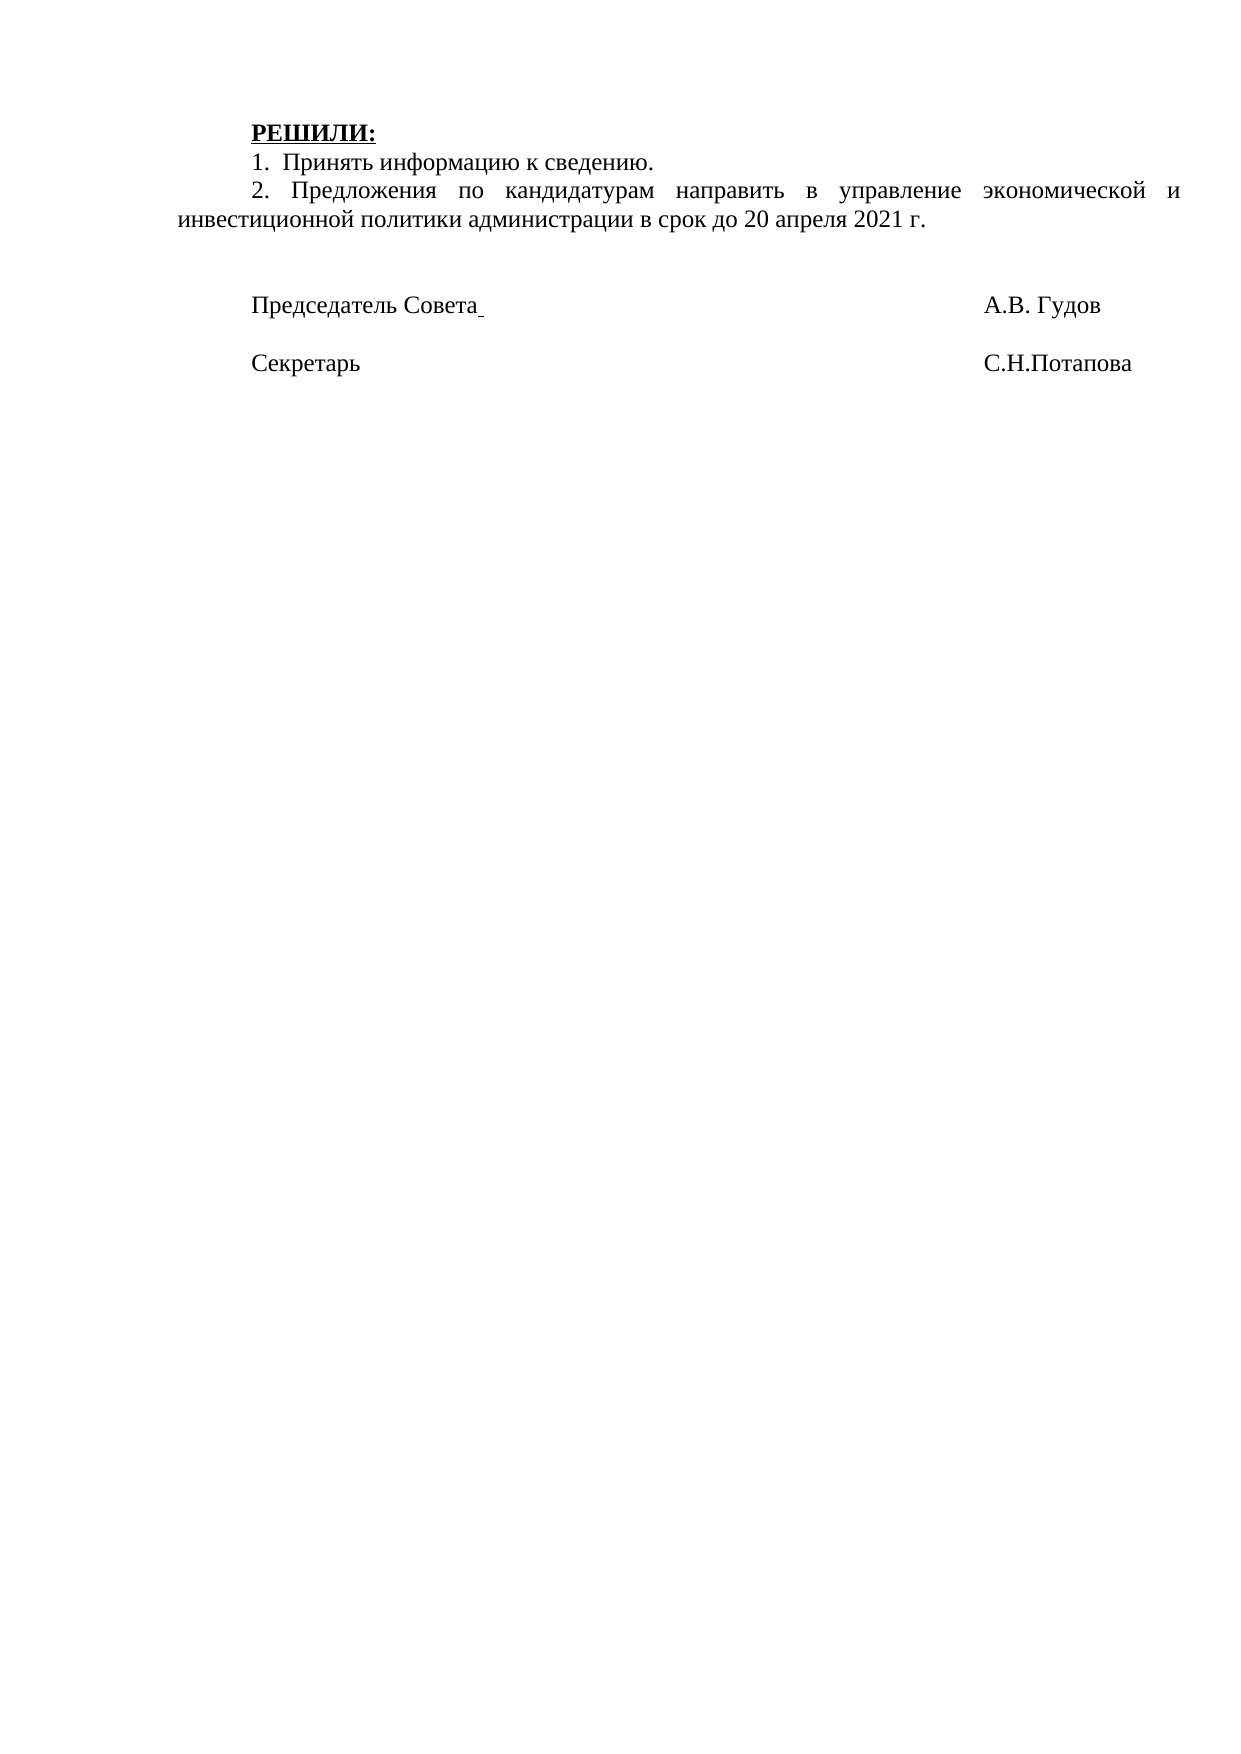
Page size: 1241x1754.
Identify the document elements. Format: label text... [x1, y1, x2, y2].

text Председатель Совета А.В. Гудов [251, 291, 1181, 319]
list РЕШИЛИ: [177, 118, 1181, 147]
text 1. Принять информацию к сведению. [177, 147, 1181, 176]
text 2. Предложения по кандидатурам направить в управление экономической и инвестиционной политики администрации в срок до 20 апреля 2021 г. [177, 176, 1181, 233]
text Секретарь С.Н.Потапова [251, 348, 1181, 377]
